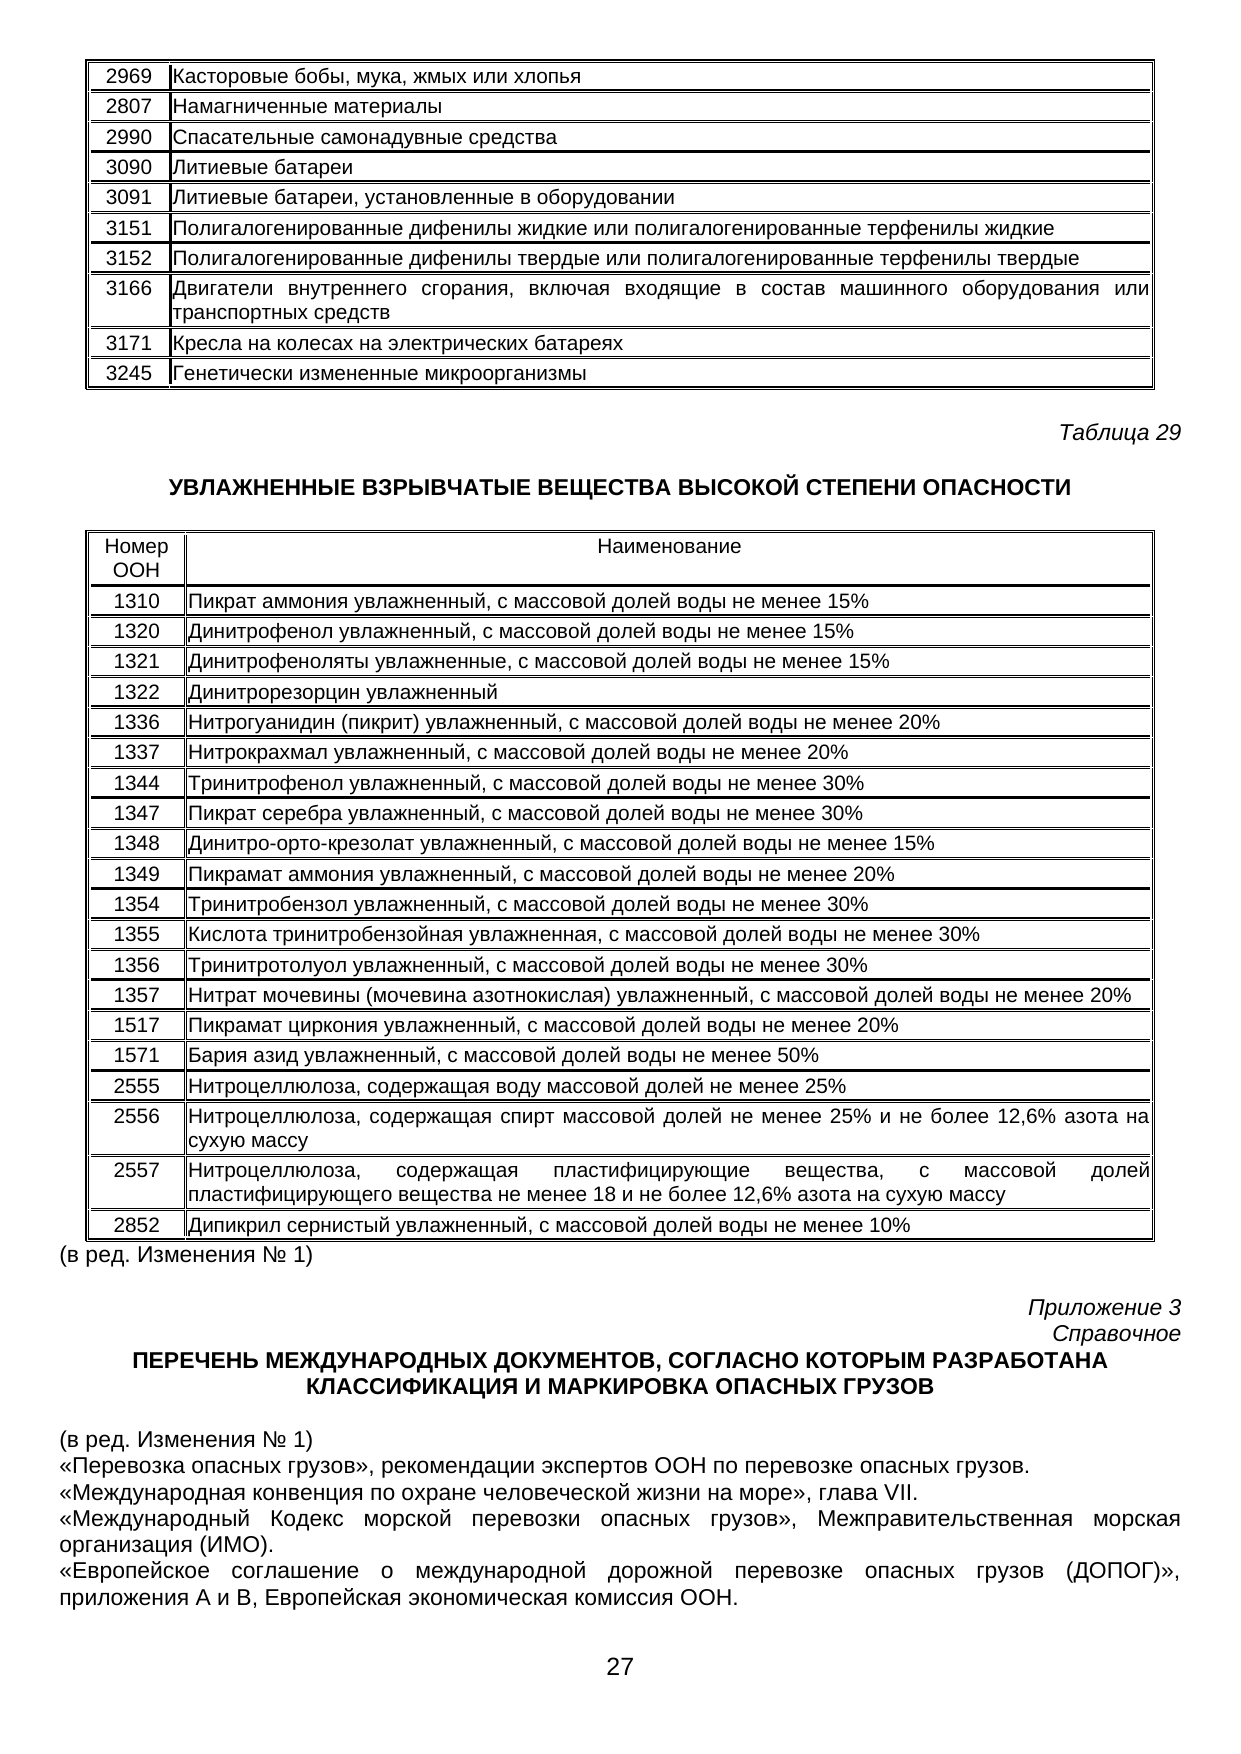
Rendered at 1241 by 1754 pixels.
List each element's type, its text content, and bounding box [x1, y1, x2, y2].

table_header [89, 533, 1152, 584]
text Справочное [59, 1320, 1181, 1347]
text ПЕРЕЧЕНЬ МЕЖДУНАРОДНЫХ ДОКУМЕНТОВ, СОГЛАСНО КОТОРЫМ РАЗРАБОТАНА КЛАССИФИКАЦИЯ И МАРКИРОВКА ОПАСНЫХ ГРУЗОВ [59, 1347, 1181, 1399]
text (в ред. Изменения № 1) [59, 1426, 1181, 1452]
text «Европейское соглашение о международной дорожной перевозке опасных грузов (ДОПОГ)», приложения А и В, Европейская экономическая комиссия ООН. [59, 1557, 1181, 1610]
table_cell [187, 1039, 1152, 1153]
text «Международный Кодекс морской перевозки опасных грузов», Межправительственная морская организация (ИМО). [59, 1505, 1181, 1557]
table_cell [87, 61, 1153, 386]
text «Перевозка опасных грузов», рекомендации экспертов ООН по перевозке опасных грузов. [59, 1452, 1181, 1478]
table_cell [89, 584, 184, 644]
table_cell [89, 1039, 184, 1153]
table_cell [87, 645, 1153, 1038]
text «Международная конвенция по охране человеческой жизни на море», глава VII. [59, 1478, 1181, 1505]
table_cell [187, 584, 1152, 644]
text Приложение 3 [59, 1294, 1181, 1320]
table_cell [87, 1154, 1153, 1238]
text Таблица 29 [59, 418, 1181, 445]
text (в ред. Изменения № 1) [59, 1241, 1181, 1268]
text УВЛАЖНЕННЫЕ ВЗРЫВЧАТЫЕ ВЕЩЕСТВА ВЫСОКОЙ СТЕПЕНИ ОПАСНОСТИ [59, 474, 1181, 500]
